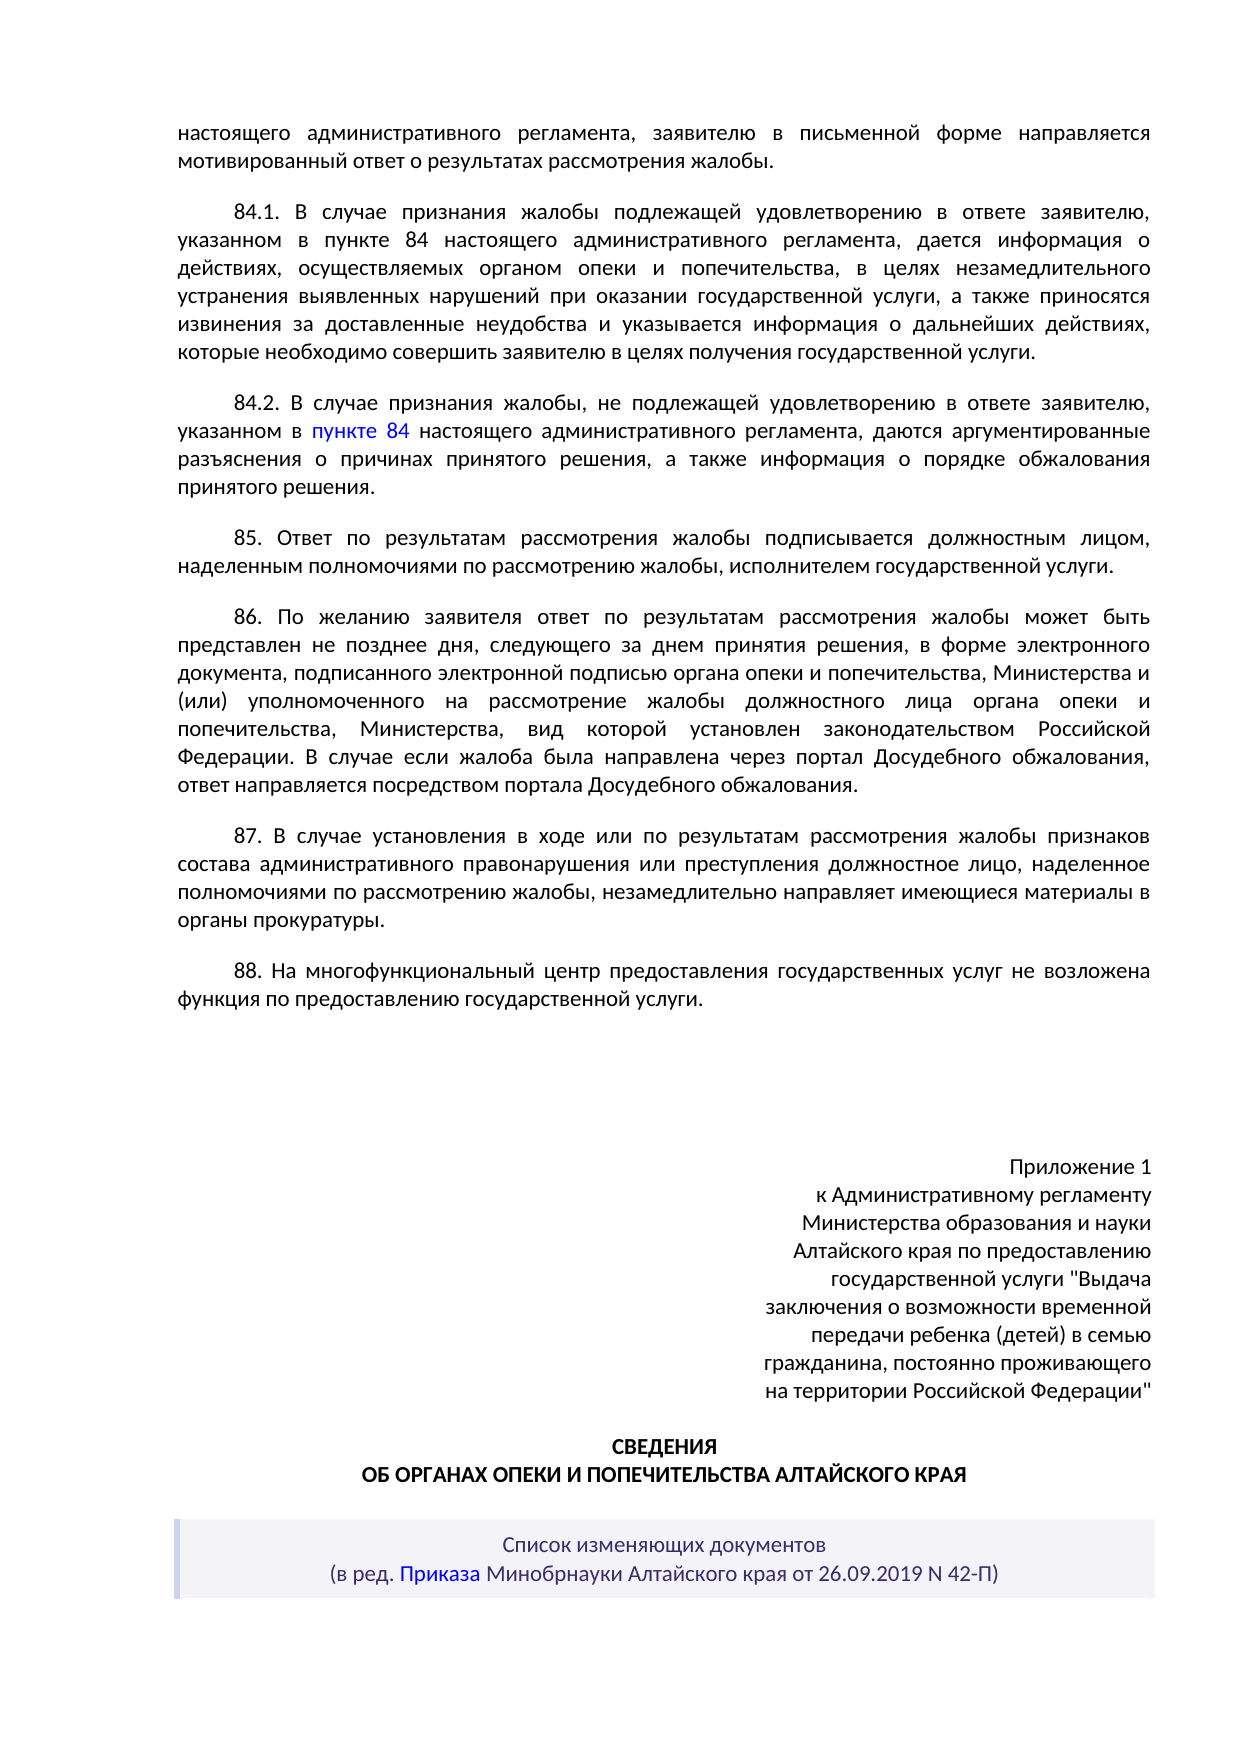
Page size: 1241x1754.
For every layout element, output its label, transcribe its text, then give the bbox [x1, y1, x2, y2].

text Приложение 1 [177, 1152, 1152, 1180]
text передачи ребенка (детей) в семью [177, 1320, 1152, 1348]
title ОБ ОРГАНАХ ОПЕКИ И ПОПЕЧИТЕЛЬСТВА АЛТАЙСКОГО КРАЯ [177, 1461, 1152, 1488]
text Алтайского края по предоставлению [177, 1236, 1152, 1264]
text 87. В случае установления в ходе или по результатам рассмотрения жалобы признаков состава административного правонарушения или преступления должностное лицо, наделенное полномочиями по рассмотрению жалобы, незамедлительно направляет имеющиеся материалы в органы прокуратуры. [177, 821, 1152, 933]
text 84.2. В случае признания жалобы, не подлежащей удовлетворению в ответе заявителю, указанном в пункте 84 настоящего административного регламента, даются аргументированные разъяснения о причинах принятого решения, а также информация о порядке обжалования принятого решения. [177, 388, 1152, 500]
text 88. На многофункциональный центр предоставления государственных услуг не возложена функция по предоставлению государственной услуги. [177, 956, 1152, 1012]
text 84.1. В случае признания жалобы подлежащей удовлетворению в ответе заявителю, указанном в пункте 84 настоящего административного регламента, дается информация о действиях, осуществляемых органом опеки и попечительства, в целях незамедлительного устранения выявленных нарушений при оказании государственной услуги, а также приносятся извинения за доставленные неудобства и указывается информация о дальнейших действиях, которые необходимо совершить заявителю в целях получения государственной услуги. [177, 197, 1152, 365]
table_header Список изменяющих документов (в ред. Приказа Минобрнауки Алтайского края от 26.09.2019 N 42-П) [180, 1519, 1149, 1598]
text на территории Российской Федерации" [177, 1376, 1152, 1404]
text заключения о возможности временной [177, 1292, 1152, 1320]
text Министерства образования и науки [177, 1208, 1152, 1236]
text гражданина, постоянно проживающего [177, 1348, 1152, 1376]
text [177, 118, 1152, 174]
text к Административному регламенту [177, 1180, 1152, 1208]
text 86. По желанию заявителя ответ по результатам рассмотрения жалобы может быть представлен не позднее дня, следующего за днем принятия решения, в форме электронного документа, подписанного электронной подписью органа опеки и попечительства, Министерства и (или) уполномоченного на рассмотрение жалобы должностного лица органа опеки и попечительства, Министерства, вид которой установлен законодательством Российской Федерации. В случае если жалоба была направлена через портал Досудебного обжалования, ответ направляется посредством портала Досудебного обжалования. [177, 602, 1152, 798]
title СВЕДЕНИЯ [177, 1432, 1152, 1461]
text 85. Ответ по результатам рассмотрения жалобы подписывается должностным лицом, наделенным полномочиями по рассмотрению жалобы, исполнителем государственной услуги. [177, 523, 1152, 579]
text государственной услуги "Выдача [177, 1264, 1152, 1292]
